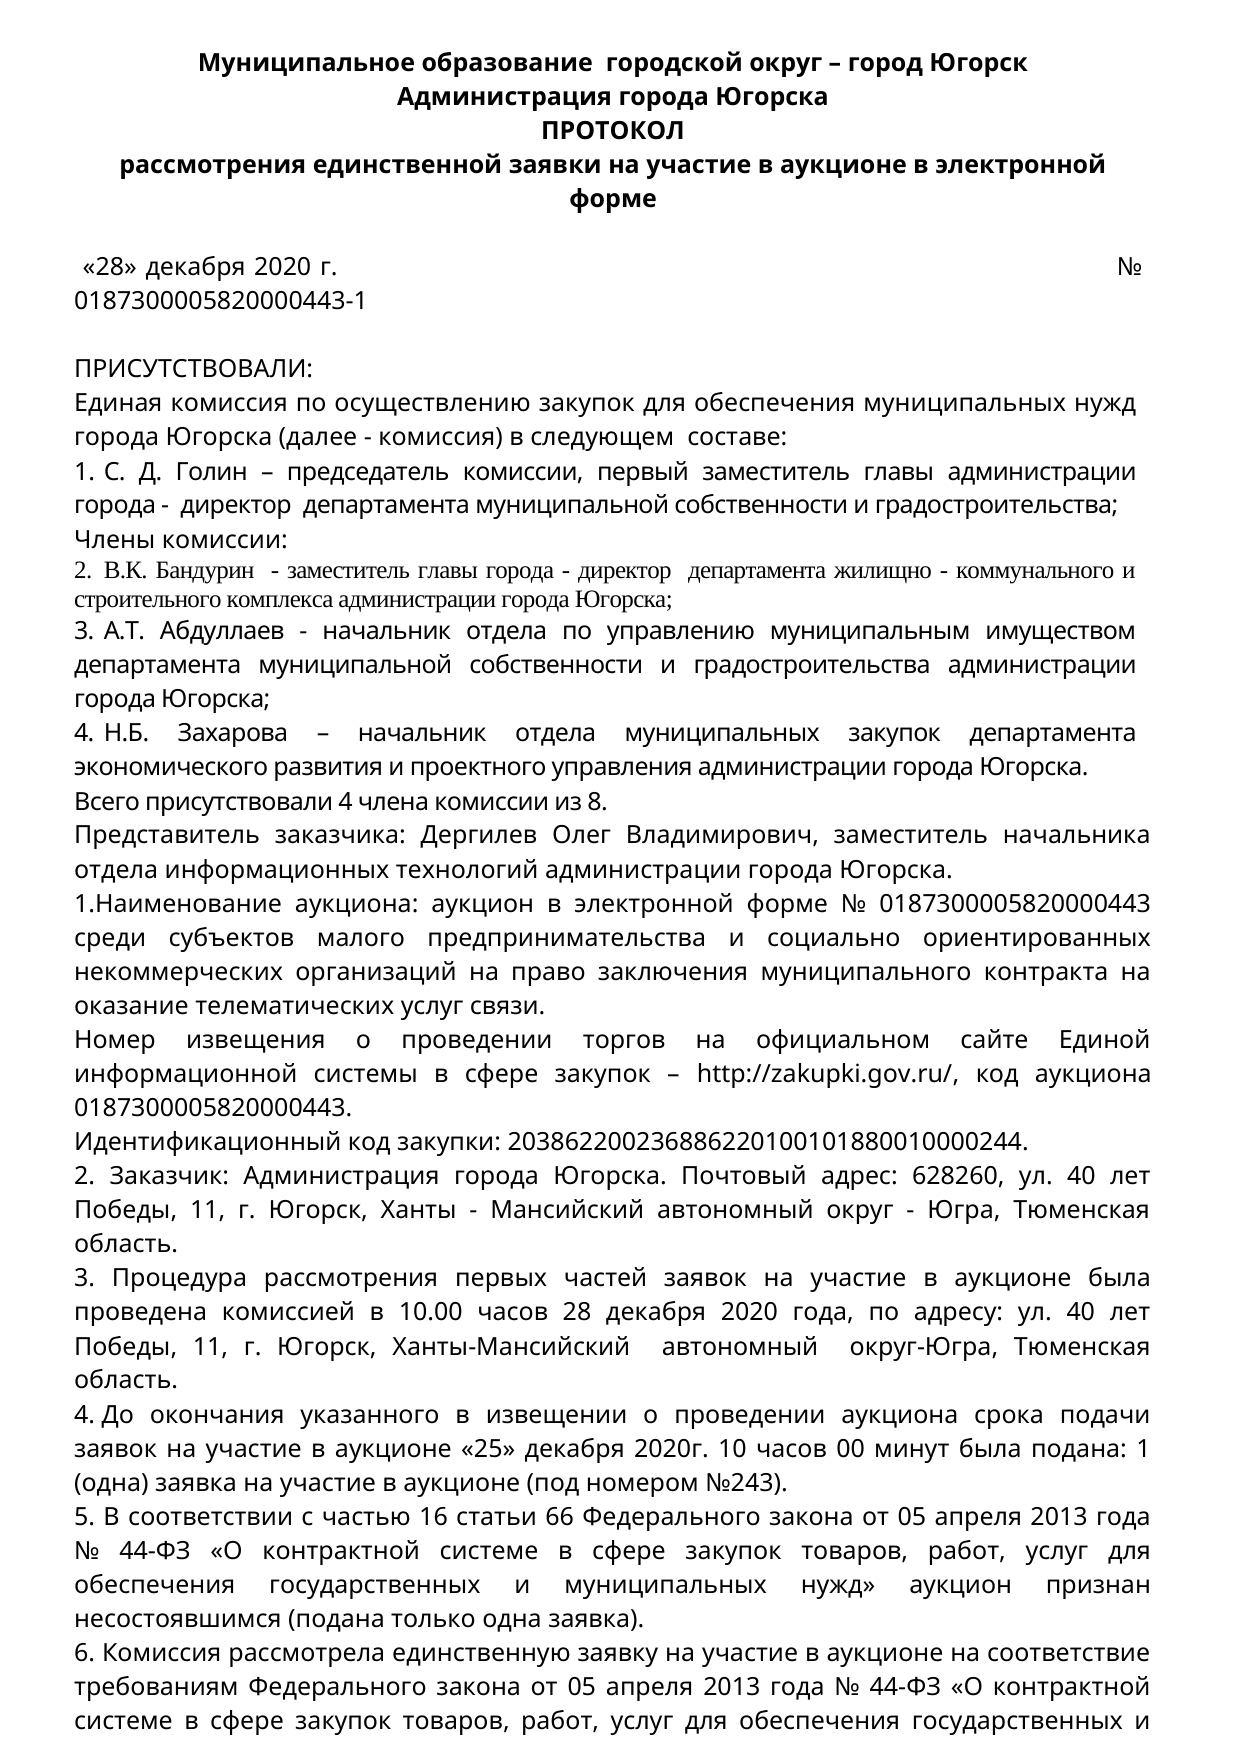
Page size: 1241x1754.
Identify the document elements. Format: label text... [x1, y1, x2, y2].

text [74, 1635, 1152, 1737]
list А.Т. Абдуллаев - начальник отдела по управлению муниципальным имуществом департамента муниципальной собственности и градостроительства администрации города Югорска; [74, 613, 1137, 715]
text 1.Наименование аукциона: аукцион в электронной форме № 0187300005820000443 среди субъектов малого предпринимательства и социально ориентированных некоммерческих организаций на право заключения муниципального контракта на оказание телематических услуг связи. [74, 885, 1152, 1022]
text 4. До окончания указанного в извещении о проведении аукциона срока подачи заявок на участие в аукционе «25» декабря 2020г. 10 часов 00 минут была подана: 1 (одна) заявка на участие в аукционе (под номером №243). [74, 1396, 1152, 1498]
text Члены комиссии: [74, 521, 1152, 555]
text «28» декабря 2020 г. № 0187300005820000443-1 [74, 249, 1152, 317]
list В.К. Бандурин - заместитель главы города - директор департамента жилищно - коммунального и строительного комплекса администрации города Югорска; [74, 555, 1137, 613]
text ПРИСУТСТВОВАЛИ: [74, 351, 1152, 385]
text Номер извещения о проведении торгов на официальном сайте Единой информационной системы в сфере закупок – http://zakupki.gov.ru/, код аукциона 0187300005820000443. [74, 1022, 1152, 1124]
text 3. Процедура рассмотрения первых частей заявок на участие в аукционе была проведена комиссией в 10.00 часов 28 декабря 2020 года, по адресу: ул. 40 лет Победы, 11, г. Югорск, Ханты-Мансийский автономный округ-Югра, Тюменская область. [74, 1260, 1152, 1396]
list Н.Б. Захарова – начальник отдела муниципальных закупок департамента экономического развития и проектного управления администрации города Югорска. [74, 715, 1137, 783]
text Представитель заказчика: Дергилев Олег Владимирович, заместитель начальника отдела информационных технологий администрации города Югорска. [74, 817, 1152, 885]
text Администрация города Югорска [74, 78, 1152, 112]
text Всего присутствовали 4 члена комиссии из 8. [74, 783, 1137, 817]
text ПРОТОКОЛ [74, 112, 1152, 147]
text 2. Заказчик: Администрация города Югорска. Почтовый адрес: 628260, ул. 40 лет Победы, 11, г. Югорск, Ханты - Мансийский автономный округ - Югра, Тюменская область. [74, 1158, 1152, 1260]
list С. Д. Голин – председатель комиссии, первый заместитель главы администрации города - директор департамента муниципальной собственности и градостроительства; [74, 453, 1137, 521]
text 5. В соответствии с частью 16 статьи 66 Федерального закона от 05 апреля 2013 года № 44-ФЗ «О контрактной системе в сфере закупок товаров, работ, услуг для обеспечения государственных и муниципальных нужд» аукцион признан несостоявшимся (подана только одна заявка). [74, 1498, 1152, 1635]
text Идентификационный код закупки: 203862200236886220100101880010000244. [74, 1124, 1152, 1158]
text рассмотрения единственной заявки на участие в аукционе в электронной форме [74, 147, 1152, 215]
text Муниципальное образование городской округ – город Югорск [74, 44, 1152, 78]
text Единая комиссия по осуществлению закупок для обеспечения муниципальных нужд города Югорска (далее - комиссия) в следующем составе: [74, 385, 1137, 453]
